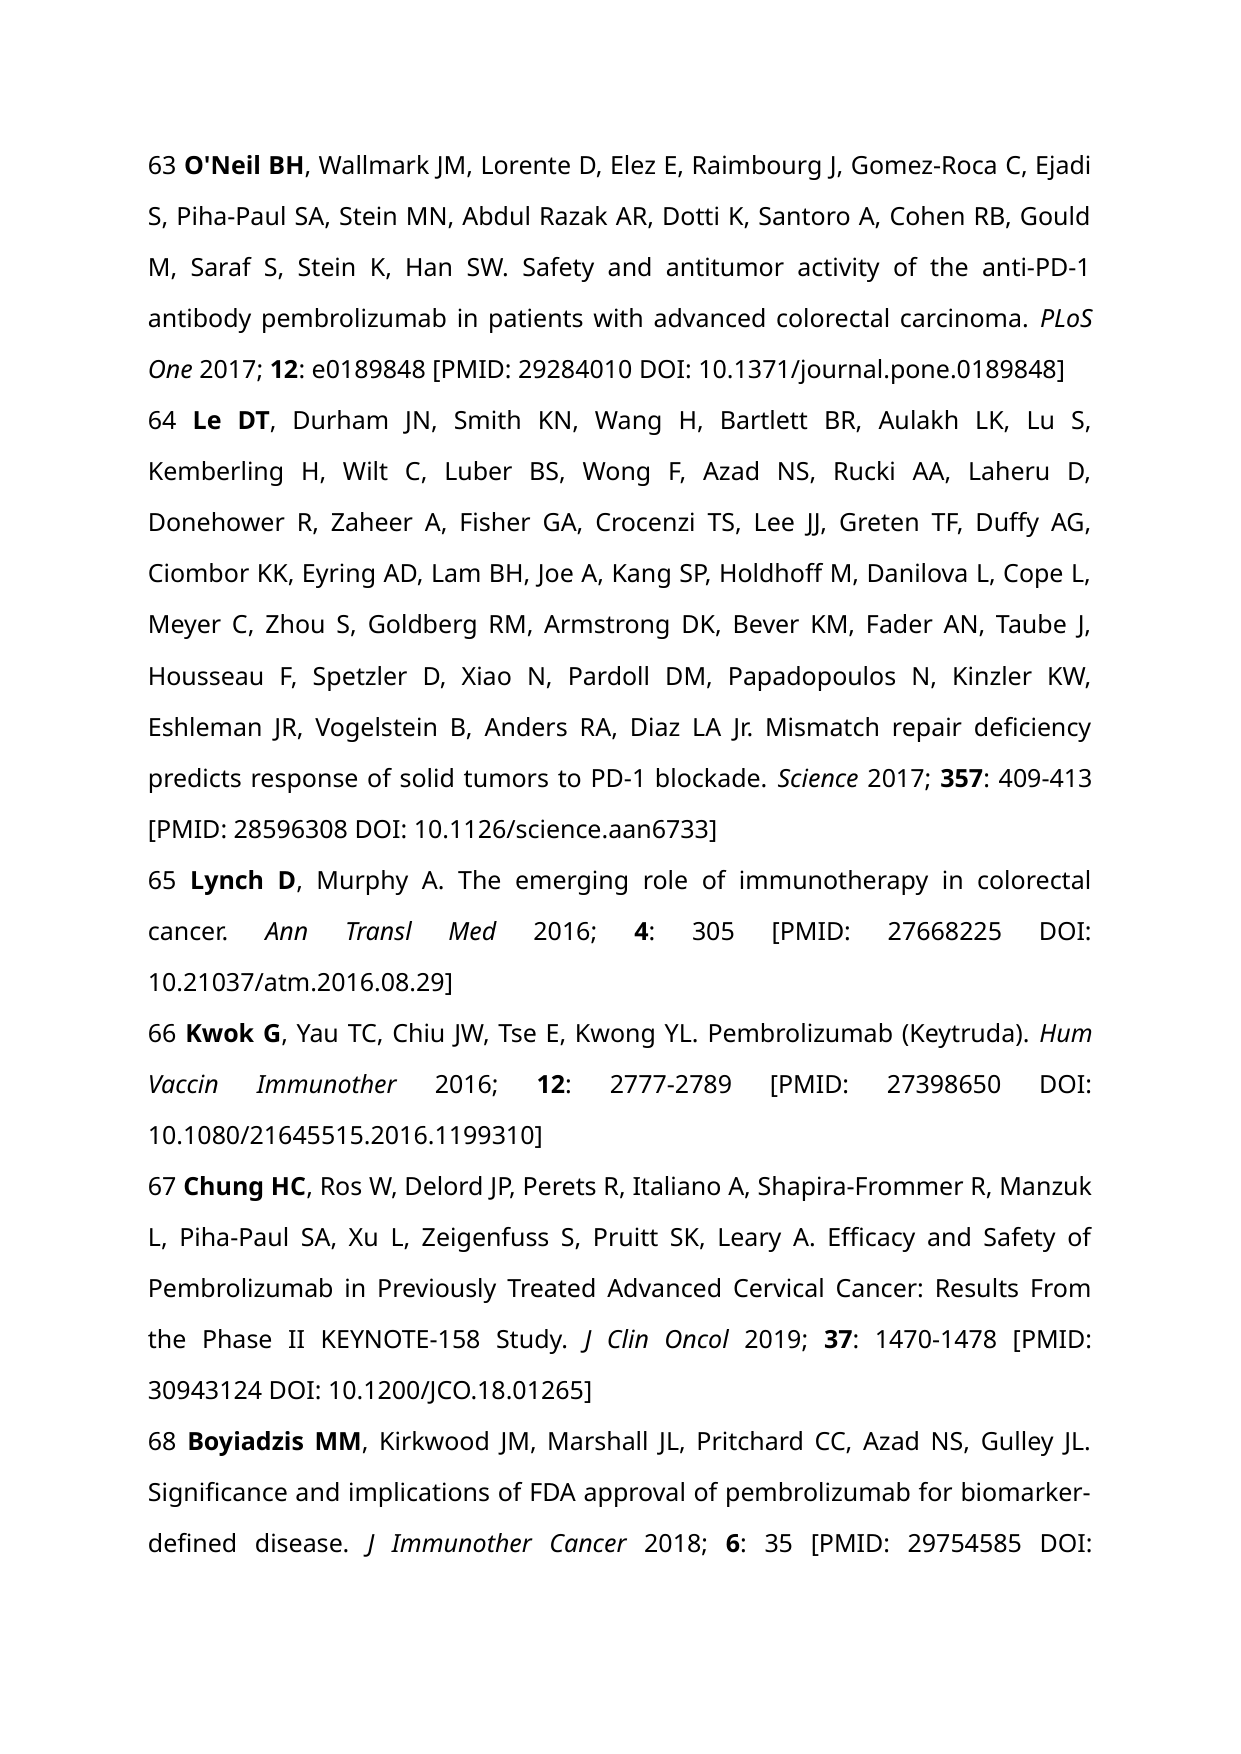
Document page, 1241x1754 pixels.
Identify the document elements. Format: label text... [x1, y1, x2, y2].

text 64 Le DT, Durham JN, Smith KN, Wang H, Bartlett BR, Aulakh LK, Lu S, Kemberling H, Wilt C, Luber BS, Wong F, Azad NS, Rucki AA, Laheru D, Donehower R, Zaheer A, Fisher GA, Crocenzi TS, Lee JJ, Greten TF, Duffy AG, Ciombor KK, Eyring AD, Lam BH, Joe A, Kang SP, Holdhoff M, Danilova L, Cope L, Meyer C, Zhou S, Goldberg RM, Armstrong DK, Bever KM, Fader AN, Taube J, Housseau F, Spetzler D, Xiao N, Pardoll DM, Papadopoulos N, Kinzler KW, Eshleman JR, Vogelstein B, Anders RA, Diaz LA Jr. Mismatch repair deficiency predicts response of solid tumors to PD-1 blockade. Science 2017; 357: 409-413 [PMID: 28596308 DOI: 10.1126/science.aan6733] [148, 403, 1092, 845]
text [148, 1424, 1092, 1560]
text 65 Lynch D, Murphy A. The emerging role of immunotherapy in colorectal cancer. Ann Transl Med 2016; 4: 305 [PMID: 27668225 DOI: 10.21037/atm.2016.08.29] [148, 862, 1092, 998]
text 66 Kwok G, Yau TC, Chiu JW, Tse E, Kwong YL. Pembrolizumab (Keytruda). Hum Vaccin Immunother 2016; 12: 2777-2789 [PMID: 27398650 DOI: 10.1080/21645515.2016.1199310] [148, 1015, 1092, 1152]
text 67 Chung HC, Ros W, Delord JP, Perets R, Italiano A, Shapira-Frommer R, Manzuk L, Piha-Paul SA, Xu L, Zeigenfuss S, Pruitt SK, Leary A. Efficacy and Safety of Pembrolizumab in Previously Treated Advanced Cervical Cancer: Results From the Phase II KEYNOTE-158 Study. J Clin Oncol 2019; 37: 1470-1478 [PMID: 30943124 DOI: 10.1200/JCO.18.01265] [148, 1168, 1092, 1407]
text 63 O'Neil BH, Wallmark JM, Lorente D, Elez E, Raimbourg J, Gomez-Roca C, Ejadi S, Piha-Paul SA, Stein MN, Abdul Razak AR, Dotti K, Santoro A, Cohen RB, Gould M, Saraf S, Stein K, Han SW. Safety and antitumor activity of the anti-PD-1 antibody pembrolizumab in patients with advanced colorectal carcinoma. PLoS One 2017; 12: e0189848 [PMID: 29284010 DOI: 10.1371/journal.pone.0189848] [148, 148, 1092, 386]
